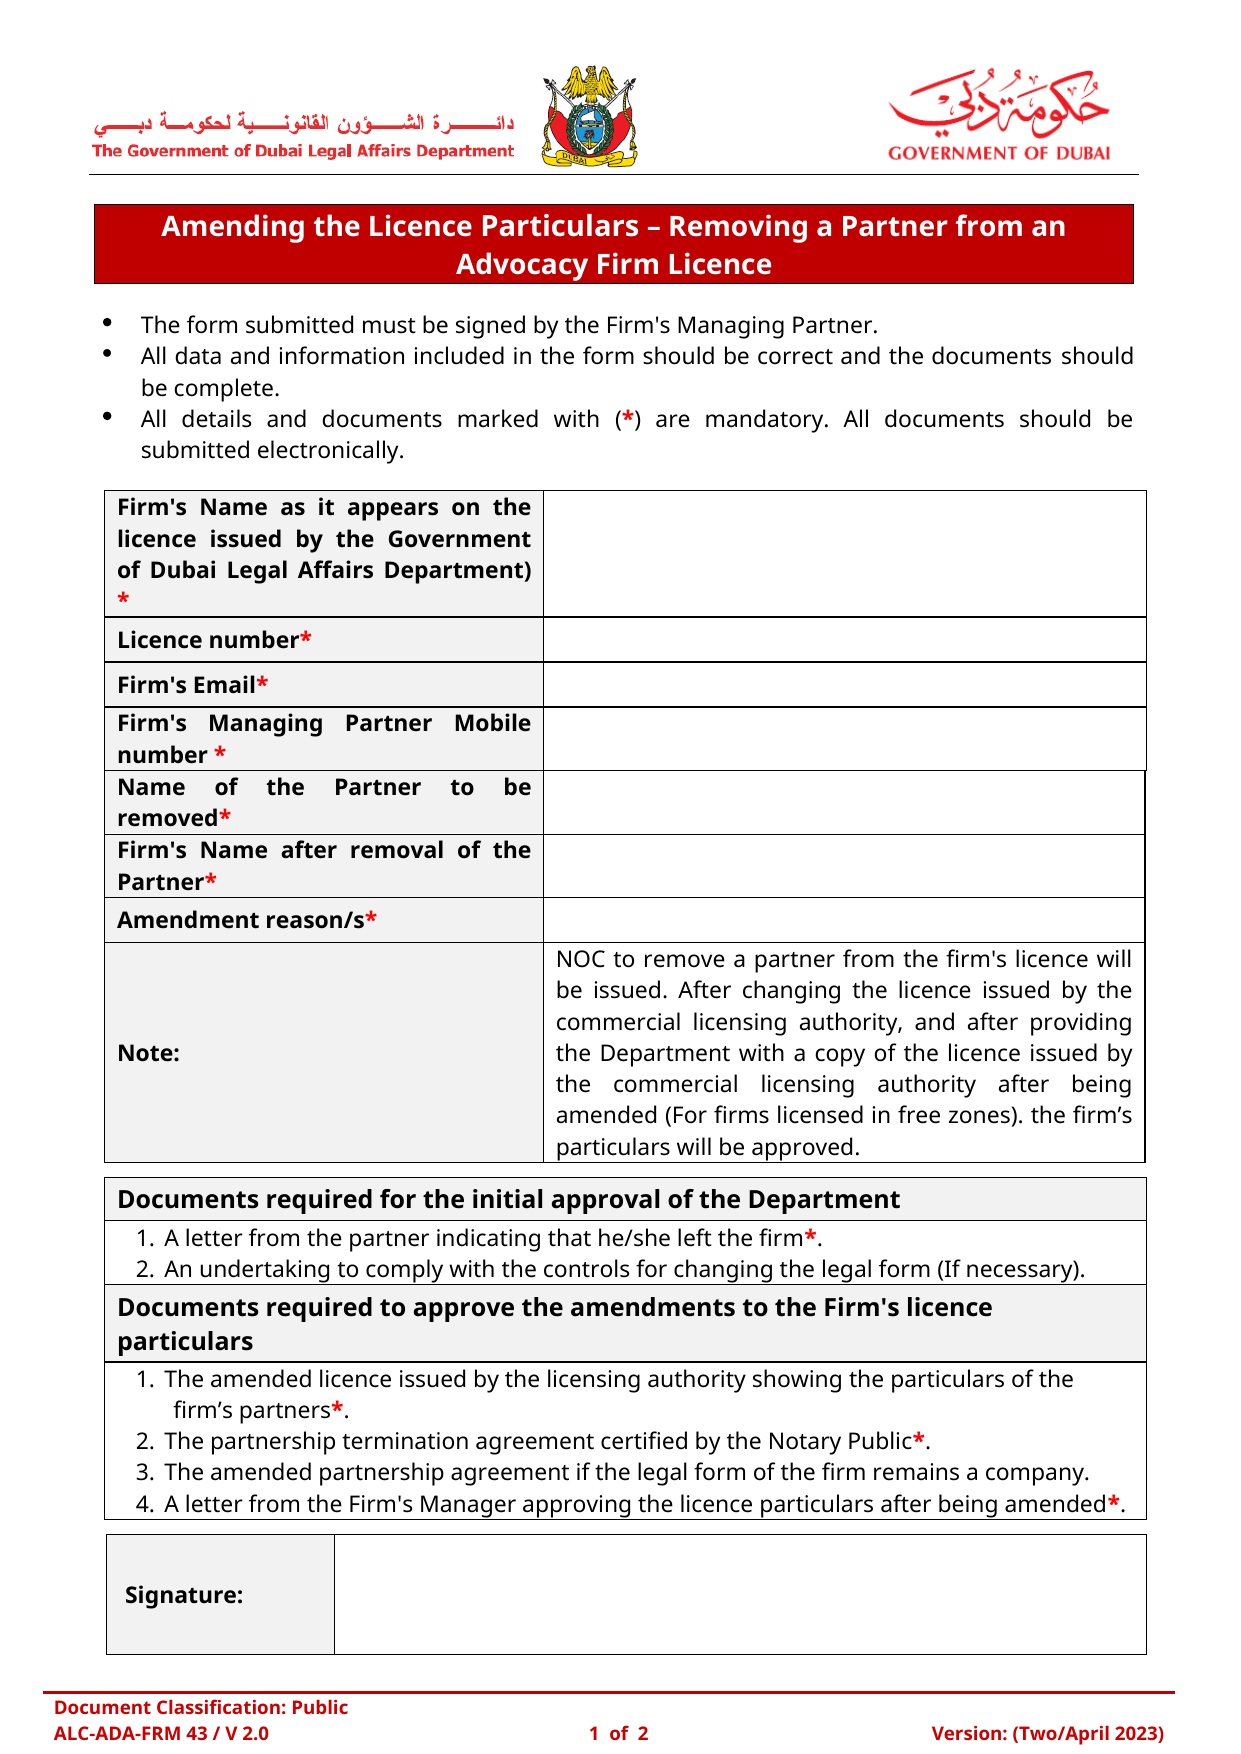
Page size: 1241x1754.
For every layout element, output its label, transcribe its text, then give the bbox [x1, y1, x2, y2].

table_cell Firm's Managing Partner Mobile number * [105, 708, 543, 770]
table_header Documents required for the initial approval of the Department [105, 1178, 1146, 1220]
table_cell [544, 663, 1146, 706]
list All data and information included in the form should be correct and the documents should be complete. [103, 340, 1134, 403]
list All details and documents marked with (*) are mandatory. All documents should be submitted electronically. [103, 403, 1134, 465]
picture [84, 60, 648, 172]
table_cell NOC to remove a partner from the firm's licence will be issued. After changing the licence issued by the commercial licensing authority, and after providing the Department with a copy of the licence issued by the commercial licensing authority after being amended (For firms licensed in free zones). the firm’s particulars will be approved. [544, 943, 1144, 1162]
table_header Firm's Name as it appears on the licence issued by the Government of Dubai Legal Affairs Department) * [105, 491, 543, 616]
table_header [335, 1535, 1146, 1654]
table_cell [544, 771, 1144, 833]
table_cell Note: [105, 943, 543, 1162]
table_header Signature: [107, 1535, 334, 1654]
table_cell [544, 618, 1146, 661]
table_cell [544, 835, 1144, 897]
table_cell Firm's Email* [105, 663, 543, 706]
table_cell Firm's Name after removal of the Partner* [105, 835, 543, 897]
table_cell The amended licence issued by the licensing authority showing the particulars of the firm’s partners*. The partnership termination agreement certified by the Notary Public*. The amended partnership agreement if the legal form of the firm remains a company. A letter from the Firm's Manager approving the licence particulars after being amended*. [105, 1363, 1146, 1519]
table_cell Amendment reason/s* [105, 898, 543, 942]
table_cell Name of the Partner to be removed* [105, 771, 543, 833]
table_header Amending the Licence Particulars – Removing a Partner from an Advocacy Firm Licence [95, 205, 1133, 283]
picture [870, 59, 1141, 172]
table_cell A letter from the partner indicating that he/she left the firm*. An undertaking to comply with the controls for changing the legal form (If necessary). [105, 1221, 1146, 1284]
table_cell Documents required to approve the amendments to the Firm's licence particulars [105, 1285, 1146, 1361]
table_cell [544, 708, 1146, 770]
list The form submitted must be signed by the Firm's Managing Partner. [103, 309, 1134, 340]
table_header [544, 491, 1146, 616]
table_cell [544, 898, 1144, 942]
table_cell Licence number* [105, 618, 543, 661]
